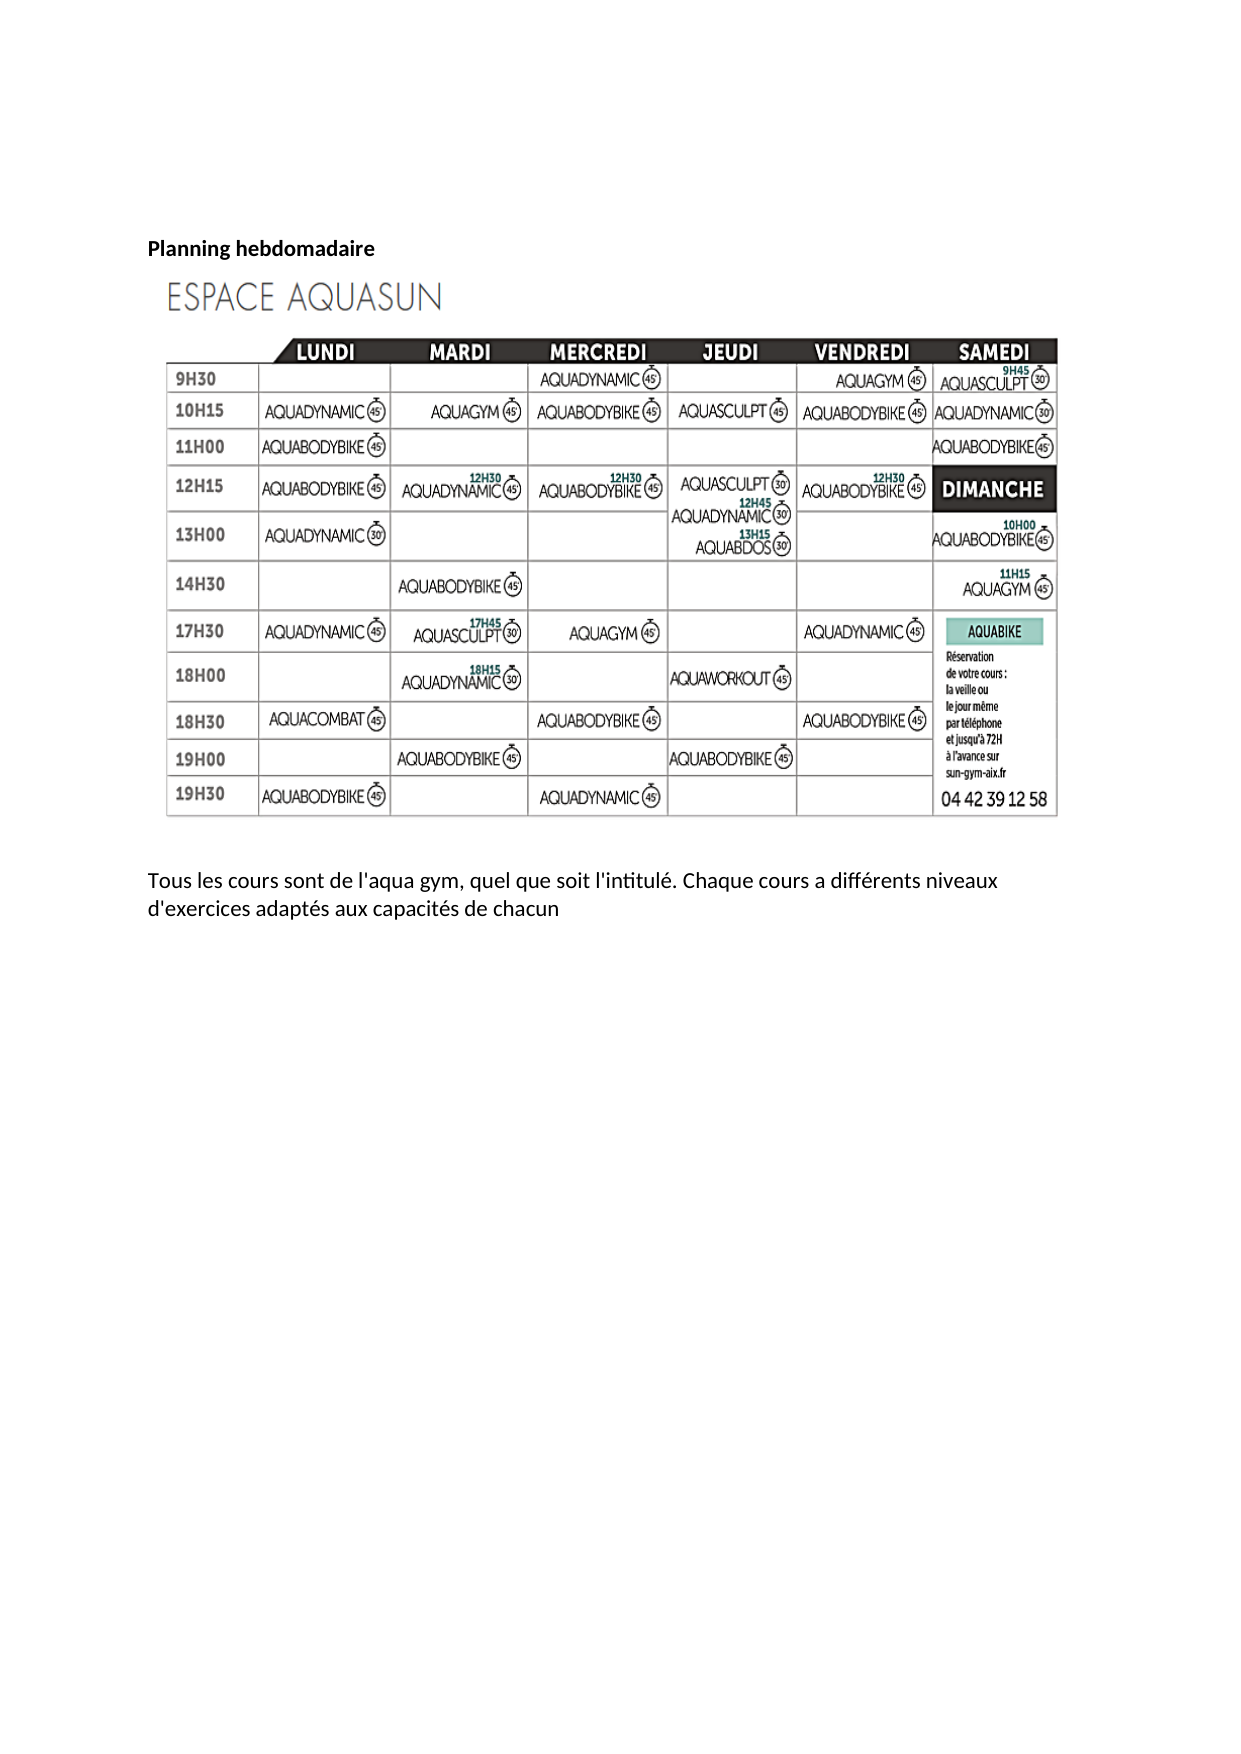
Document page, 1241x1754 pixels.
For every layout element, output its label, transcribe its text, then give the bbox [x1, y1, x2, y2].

picture [147, 261, 1093, 838]
text Tous les cours sont de l'aqua gym, quel que soit l'intitulé. Chaque cours a différents niveaux d'exercices adaptés aux capacités de chacun [148, 866, 1093, 922]
text Planning hebdomadaire [148, 234, 1093, 261]
